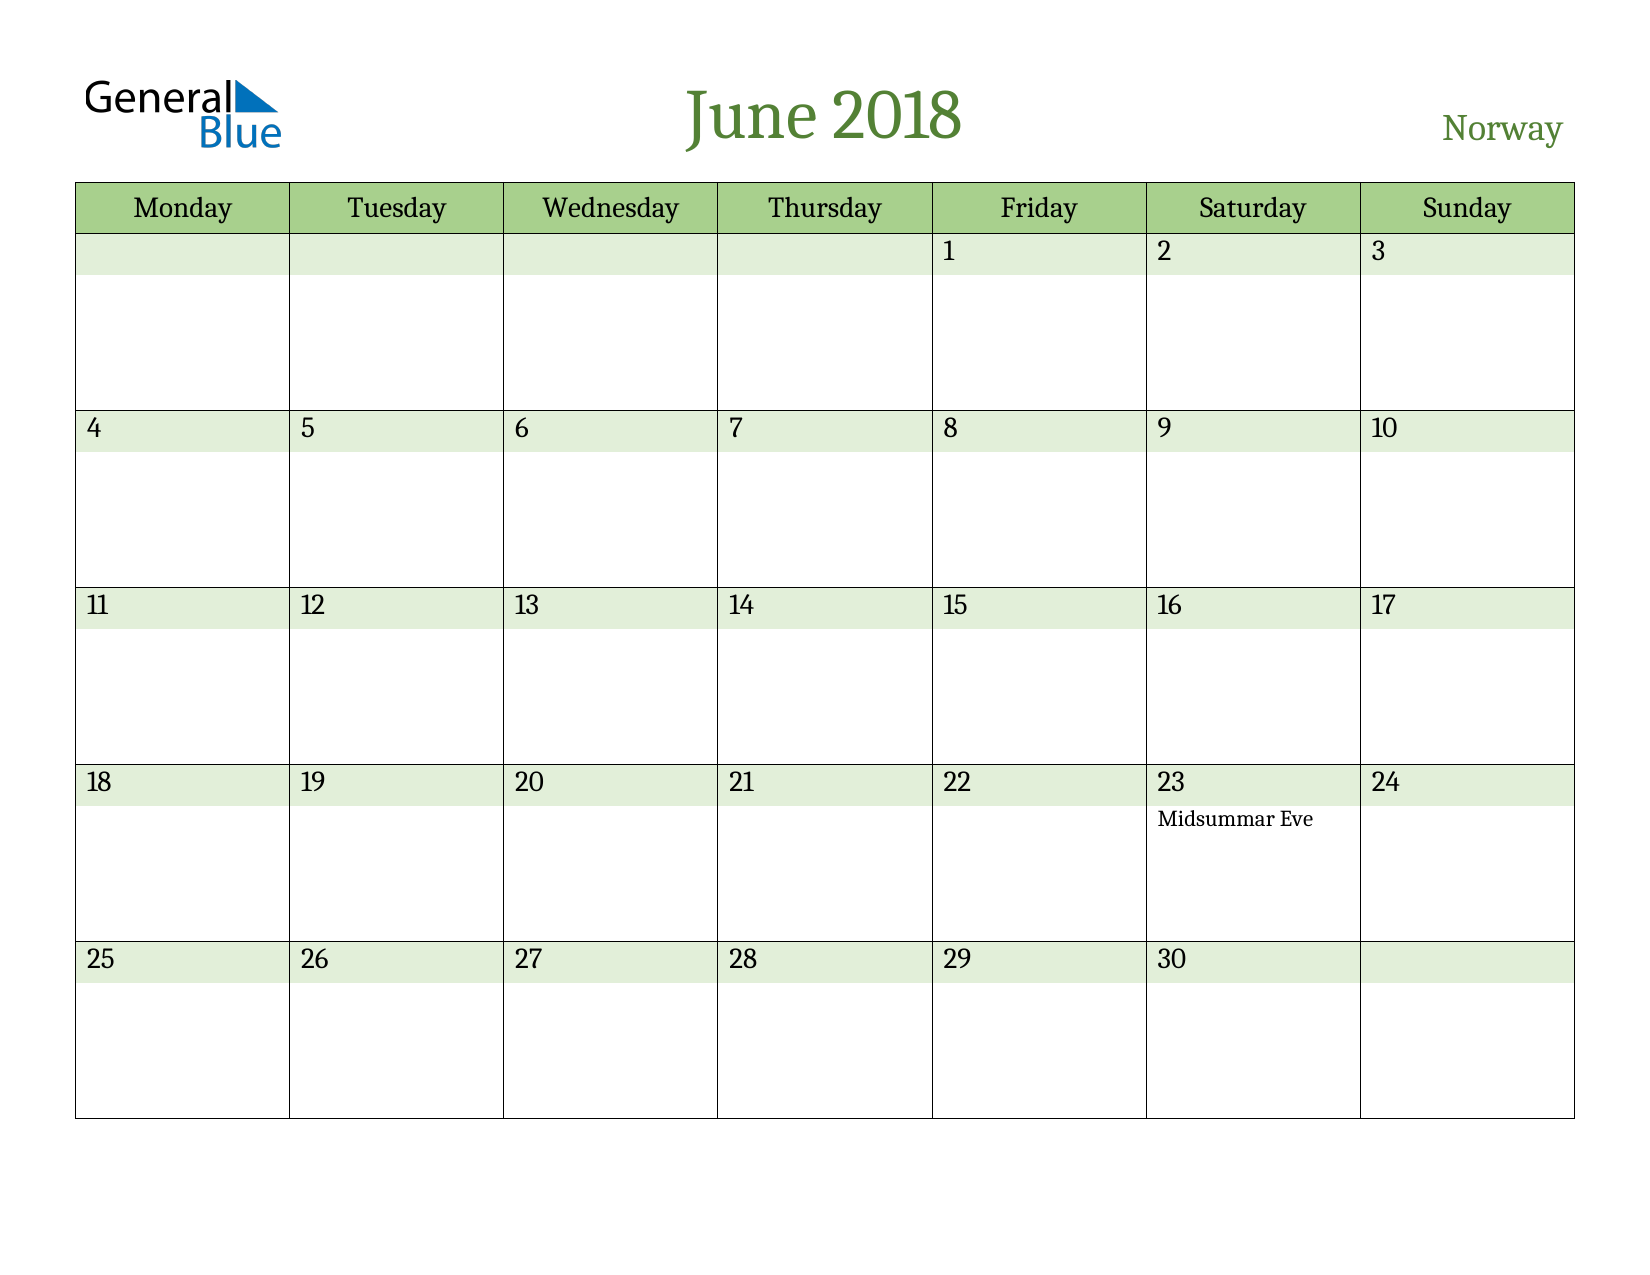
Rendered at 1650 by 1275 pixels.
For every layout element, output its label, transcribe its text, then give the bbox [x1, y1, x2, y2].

table_cell [1147, 629, 1360, 764]
table_cell [718, 806, 932, 941]
table_cell [1361, 942, 1574, 983]
table_cell [1361, 452, 1574, 587]
table_cell [1361, 806, 1574, 941]
table_cell [933, 452, 1146, 587]
table_cell 8 [933, 411, 1146, 452]
table_cell [1361, 629, 1574, 764]
table_cell Sunday [1361, 183, 1574, 233]
table_cell [718, 452, 932, 587]
table_cell Tuesday [290, 183, 503, 233]
table_cell Monday [76, 183, 289, 233]
table_cell 13 [504, 588, 717, 629]
table_cell [1361, 983, 1574, 1118]
table_cell 11 [76, 588, 289, 629]
table_cell 19 [290, 765, 503, 806]
table_cell 25 [76, 942, 289, 983]
table_cell 20 [504, 765, 717, 806]
table_cell [76, 983, 289, 1118]
picture [86, 80, 281, 148]
table_cell [290, 234, 503, 275]
table_cell [1147, 275, 1360, 410]
table_cell 23 [1147, 765, 1360, 806]
table_cell 7 [718, 411, 932, 452]
table_cell [76, 234, 289, 275]
table_cell [76, 275, 289, 410]
table_cell [718, 234, 932, 275]
table_cell 6 [504, 411, 717, 452]
table_cell 30 [1147, 942, 1360, 983]
table_cell [290, 806, 503, 941]
table_cell [933, 983, 1146, 1118]
table_cell 15 [933, 588, 1146, 629]
table_cell Midsummar Eve [1147, 806, 1360, 941]
table_cell 3 [1361, 234, 1574, 275]
table_cell 14 [718, 588, 932, 629]
table_cell [933, 806, 1146, 941]
table_cell [504, 629, 717, 764]
table_cell [76, 806, 289, 941]
table_cell [1147, 983, 1360, 1118]
table_cell [504, 234, 717, 275]
table_header June 2018 [504, 75, 1146, 182]
table_cell 27 [504, 942, 717, 983]
table_cell [504, 275, 717, 410]
table_header [76, 75, 503, 182]
table_cell 26 [290, 942, 503, 983]
table_cell [76, 452, 289, 587]
table_cell Saturday [1147, 183, 1360, 233]
table_cell 4 [76, 411, 289, 452]
table_cell 22 [933, 765, 1146, 806]
table_cell 5 [290, 411, 503, 452]
table_cell [1147, 452, 1360, 587]
table_cell 16 [1147, 588, 1360, 629]
table_cell [933, 275, 1146, 410]
table_cell 28 [718, 942, 932, 983]
table_cell Friday [933, 183, 1146, 233]
table_cell 21 [718, 765, 932, 806]
table_cell Thursday [718, 183, 932, 233]
table_cell [1361, 275, 1574, 410]
table_cell 1 [933, 234, 1146, 275]
table_cell [504, 452, 717, 587]
table_cell 18 [76, 765, 289, 806]
table_cell 24 [1361, 765, 1574, 806]
table_cell [290, 275, 503, 410]
table_cell 29 [933, 942, 1146, 983]
table_cell [718, 275, 932, 410]
table_cell 17 [1361, 588, 1574, 629]
table_cell [718, 629, 932, 764]
table_cell Wednesday [504, 183, 717, 233]
table_cell [718, 983, 932, 1118]
table_cell 9 [1147, 411, 1360, 452]
table_header Norway [1146, 75, 1574, 182]
table_cell 12 [290, 588, 503, 629]
table_cell [933, 629, 1146, 764]
table_cell [504, 983, 717, 1118]
table_cell [290, 983, 503, 1118]
table_cell 10 [1361, 411, 1574, 452]
table_cell 2 [1147, 234, 1360, 275]
table_cell [76, 629, 289, 764]
table_cell [290, 452, 503, 587]
table_cell [290, 629, 503, 764]
table_cell [504, 806, 717, 941]
